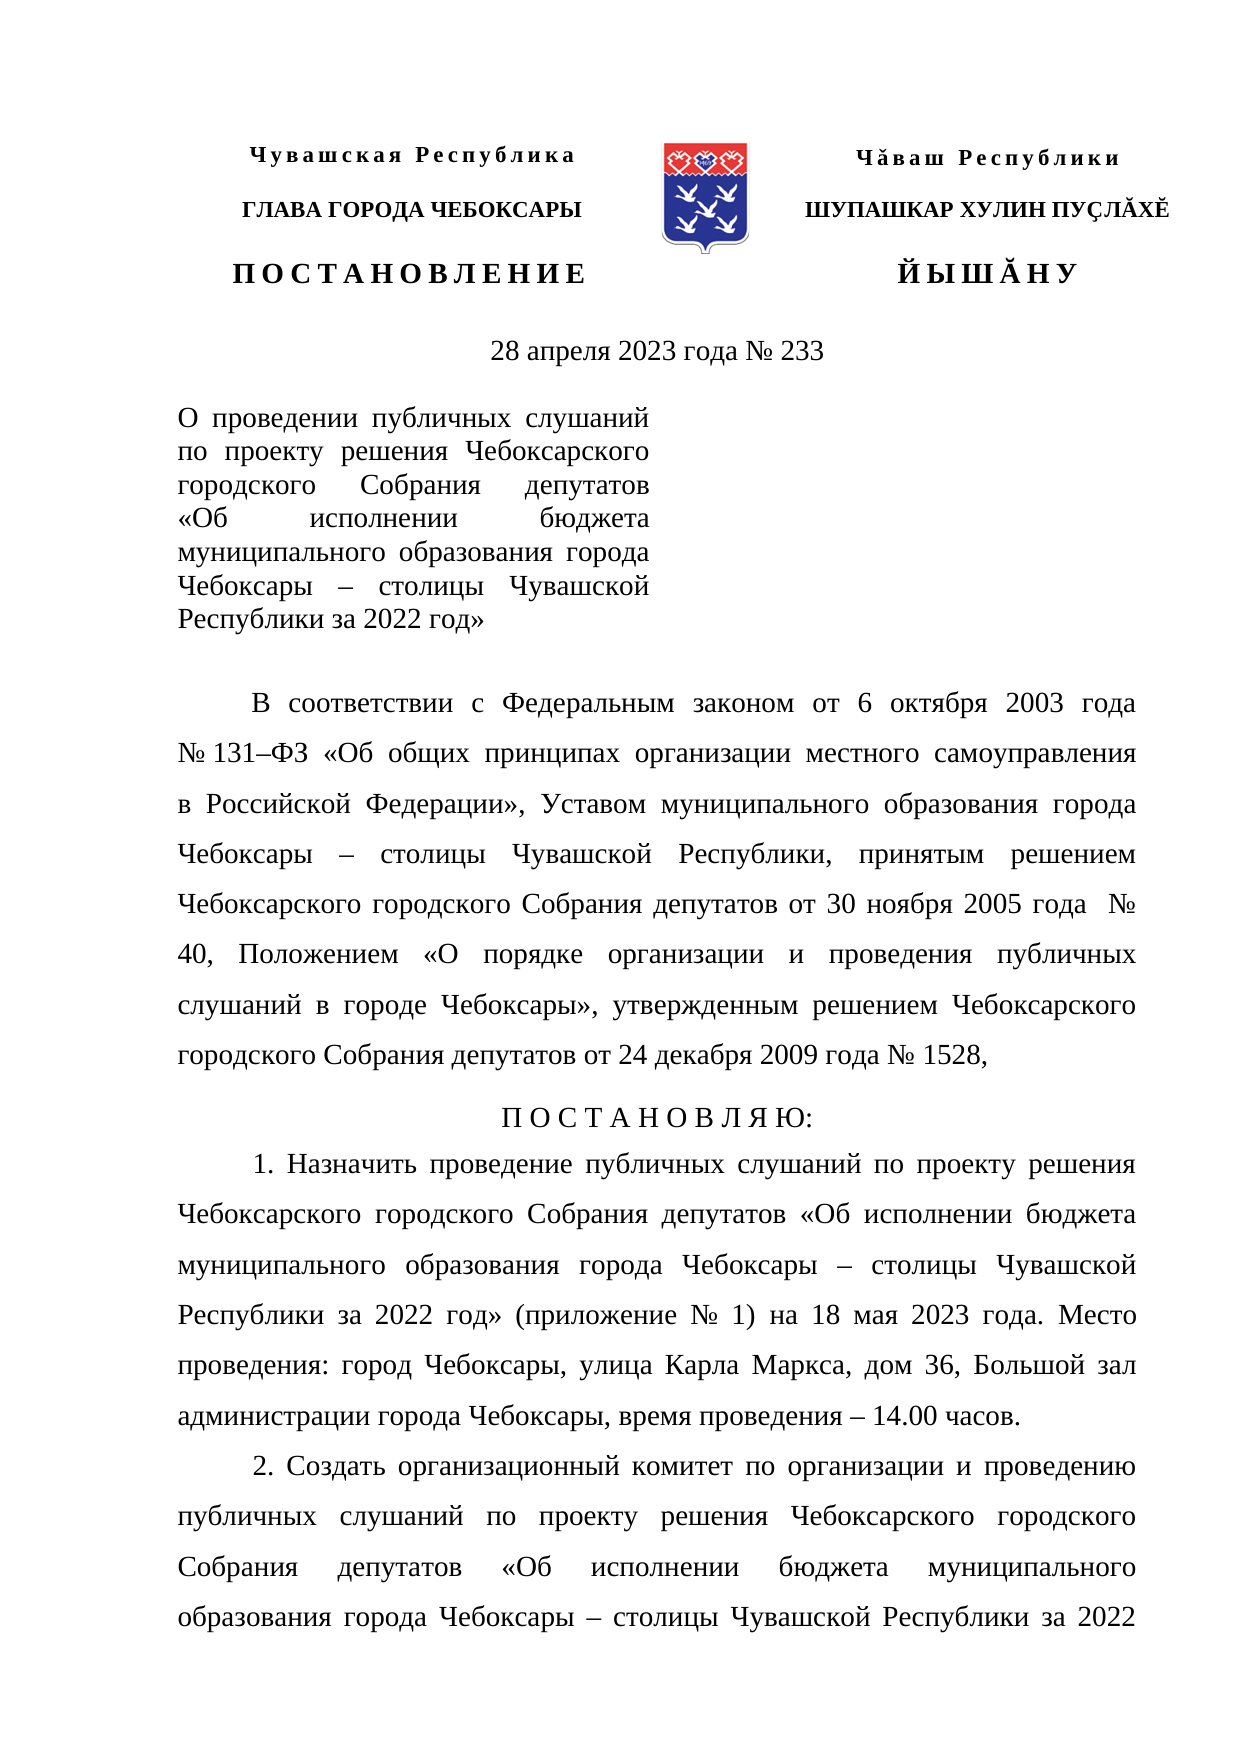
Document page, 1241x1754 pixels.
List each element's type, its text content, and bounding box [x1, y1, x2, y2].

subtitle В соответствии с Федеральным законом от 6 октября 2003 года № 131–ФЗ «Об общих принципах организации местного самоуправления в Российской Федерации», Уставом муниципального образования города Чебоксары – столицы Чувашской Республики, принятым решением Чебоксарского городского Собрания депутатов от 30 ноября 2005 года № 40, Положением «О порядке организации и проведения публичных слушаний в городе Чебоксары», утвержденным решением Чебоксарского городского Собрания депутатов от 24 декабря 2009 года № 1528, [177, 685, 1137, 1071]
table_header Чувашская Республика Глава города Чебоксары Постановление [177, 141, 646, 333]
table_header [646, 141, 765, 333]
picture [661, 141, 750, 254]
text О проведении публичных слушаний по проекту решения Чебоксарского городского Собрания депутатов «Об исполнении бюджета муниципального образования города Чебоксары – столицы Чувашской Республики за 2022 год» [177, 400, 650, 635]
text 1. Назначить проведение публичных слушаний по проекту решения Чебоксарского городского Собрания депутатов «Об исполнении бюджета муниципального образования города Чебоксары – столицы Чувашской Республики за 2022 год» (приложение № 1) на 18 мая 2023 года. Место проведения: город Чебоксары, улица Карла Маркса, дом 36, Большой зал администрации города Чебоксары, время проведения – 14.00 часов. [177, 1146, 1137, 1431]
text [177, 1448, 1137, 1632]
table_header Чǎваш Республики Шупашкар хулин ПУҪЛĂХĔ ЙышĂну [765, 141, 1209, 333]
text П О С Т А Н О В Л Я Ю: [177, 1100, 1137, 1134]
text 28 апреля 2023 года № 233 [177, 333, 1137, 366]
